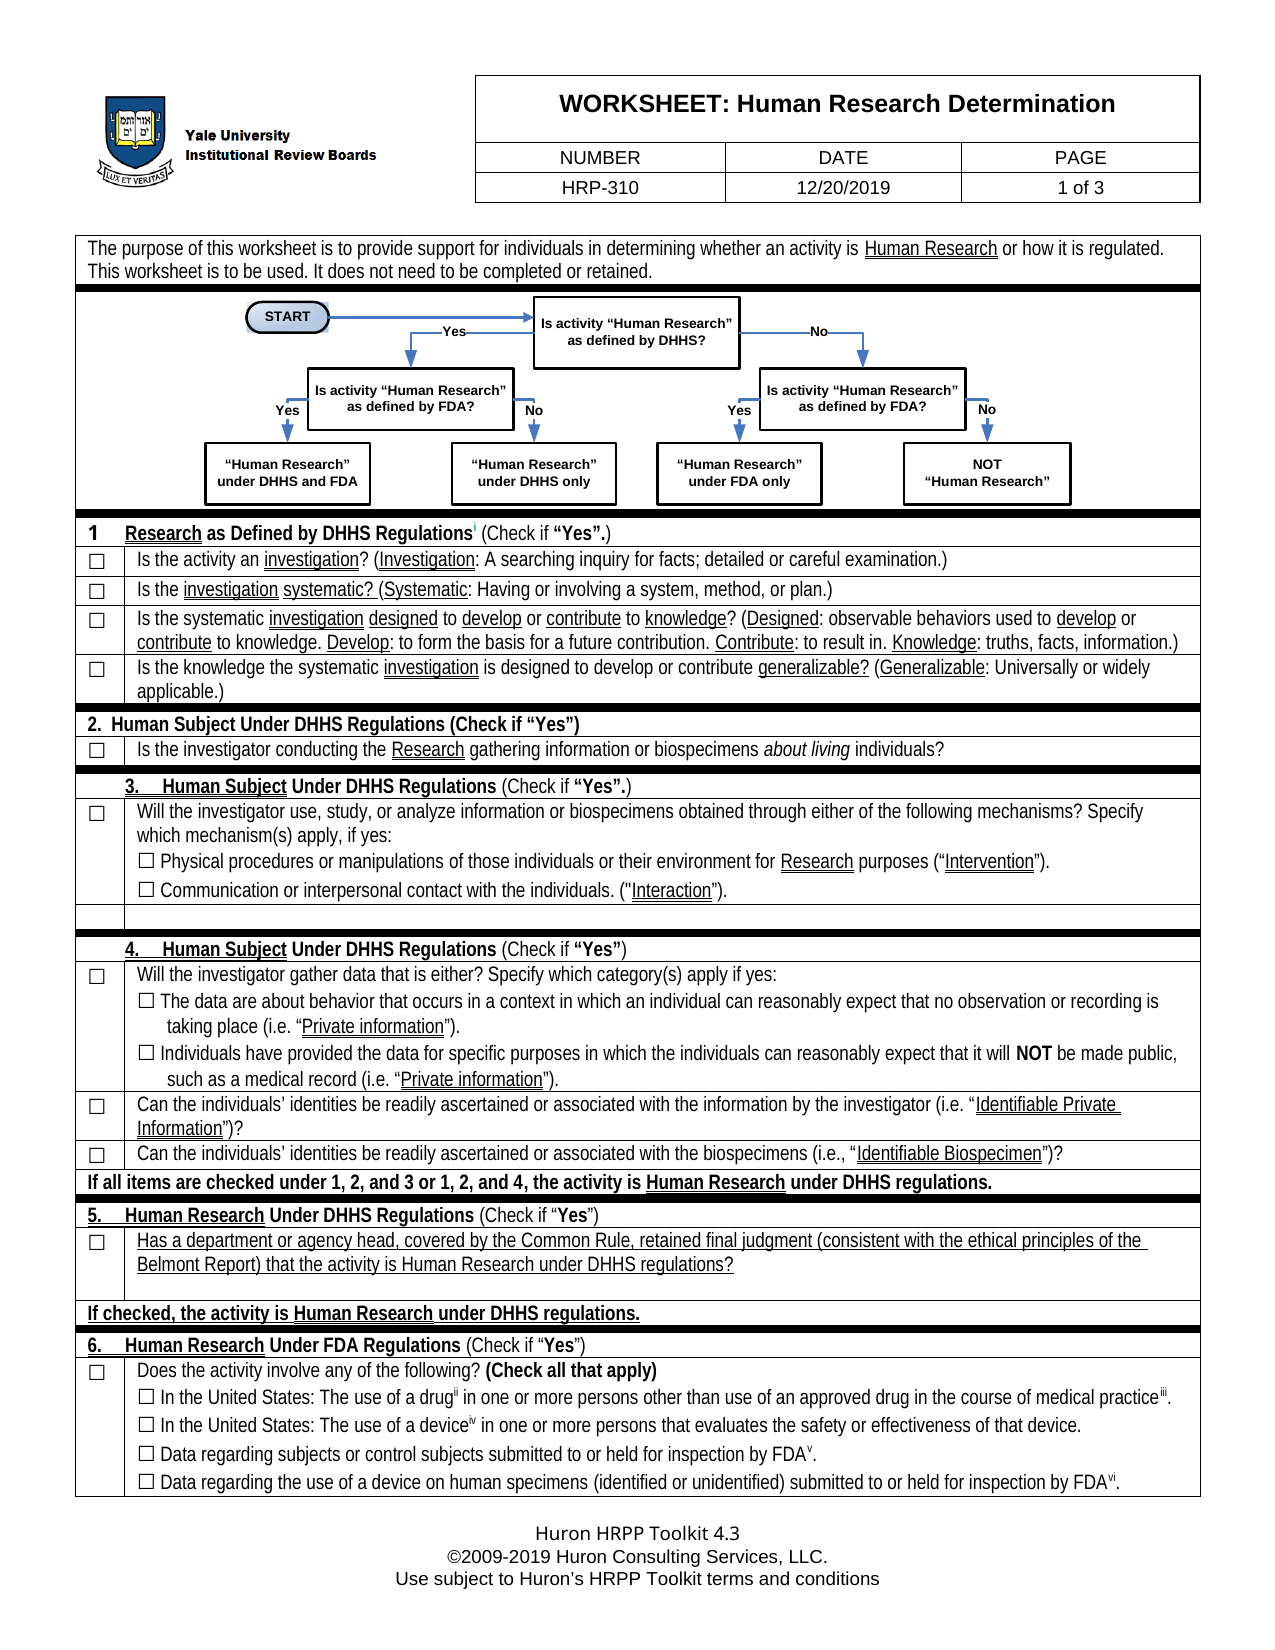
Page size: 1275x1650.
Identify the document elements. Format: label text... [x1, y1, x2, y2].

table_header The purpose of this worksheet is to provide support for individuals in determining whether an activity is Human Research or how it is regulated. This worksheet is to be used. It does not need to be completed or retained. [76, 236, 1200, 283]
table_cell Human Research Under DHHS Regulations (Check if “Yes”) [76, 1203, 1200, 1227]
table_cell Is the investigator conducting the Research gathering information or biospecimens about living individuals? [125, 737, 1200, 765]
table_cell [125, 905, 1200, 928]
table_cell Is the investigation systematic? (Systematic: Having or involving a system, method, or plan.) [125, 577, 1200, 605]
table_cell Research as Defined by DHHS Regulations (Check if “Yes”.) [76, 518, 1200, 546]
table_cell Will the investigator gather data that is either? Specify which category(s) apply if yes: The data are about behavior that occurs in a context in which an individual can reasonably expect that no observation or recording is taking place (i.e. “Private information”). Individuals have provided the data for specific purposes in which the individuals can reasonably expect that it will NOT be made public, such as a medical record (i.e. “Private information”). [125, 962, 1200, 1091]
table_cell Human Subject Under DHHS Regulations (Check if “Yes”) [76, 937, 1200, 961]
table_cell [76, 766, 1200, 773]
table_cell Will the investigator use, study, or analyze information or biospecimens obtained through either of the following mechanisms? Specify which mechanism(s) apply, if yes: Physical procedures or manipulations of those individuals or their environment for Research purposes (“Intervention”). Communication or interpersonal contact with the individuals. ("Interaction”). [125, 799, 1200, 903]
table_cell Human Research Under FDA Regulations (Check if “Yes”) [76, 1333, 1200, 1357]
table_cell Is the activity an investigation? (Investigation: A searching inquiry for facts; detailed or careful examination.) [125, 547, 1200, 576]
table_cell Can the individuals’ identities be readily ascertained or associated with the biospecimens (i.e., “Identifiable Biospecimen”)? [125, 1141, 1200, 1169]
picture [86, 85, 381, 193]
table_cell 2. Human Subject Under DHHS Regulations (Check if “Yes”) [76, 712, 1200, 736]
table_cell [76, 905, 124, 928]
table_cell Does the activity involve any of the following? (Check all that apply) In the United States: The use of a drug in one or more persons other than use of an approved drug in the course of medical practice. In the United States: The use of a device in one or more persons that evaluates the safety or effectiveness of that device. Data regarding subjects or control subjects submitted to or held for inspection by FDA. Data regarding the use of a device on human specimens (identified or unidentified) submitted to or held for inspection by FDA. [125, 1358, 1200, 1496]
table_cell Human Subject Under DHHS Regulations (Check if “Yes”.) [76, 774, 1200, 798]
table_cell Has a department or agency head, covered by the Common Rule, retained final judgment (consistent with the ethical principles of the Belmont Report) that the activity is Human Research under DHHS regulations? [125, 1228, 1200, 1299]
table_cell Can the individuals’ identities be readily ascertained or associated with the information by the investigator (i.e. “Identifiable Private Information”)? [125, 1092, 1200, 1140]
table_cell [76, 1326, 1200, 1332]
table_cell If checked, the activity is Human Research under DHHS regulations. [76, 1301, 1200, 1324]
table_cell [76, 285, 1200, 291]
table_cell [76, 704, 1200, 711]
table_cell [76, 930, 1200, 936]
table_cell [76, 292, 1200, 509]
table_cell If all items are checked under 1, 2, and 3 or 1, 2, and 4, the activity is Human Research under DHHS regulations. [76, 1170, 1200, 1194]
table_cell [76, 510, 1200, 517]
table_cell Is the systematic investigation designed to develop or contribute to knowledge? (Designed: observable behaviors used to develop or contribute to knowledge. Develop: to form the basis for a future contribution. Contribute: to result in. Knowledge: truths, facts, information.) [125, 606, 1200, 654]
table_cell [76, 1195, 1200, 1202]
table_cell Is the knowledge the systematic investigation is designed to develop or contribute generalizable? (Generalizable: Universally or widely applicable.) [125, 655, 1200, 703]
